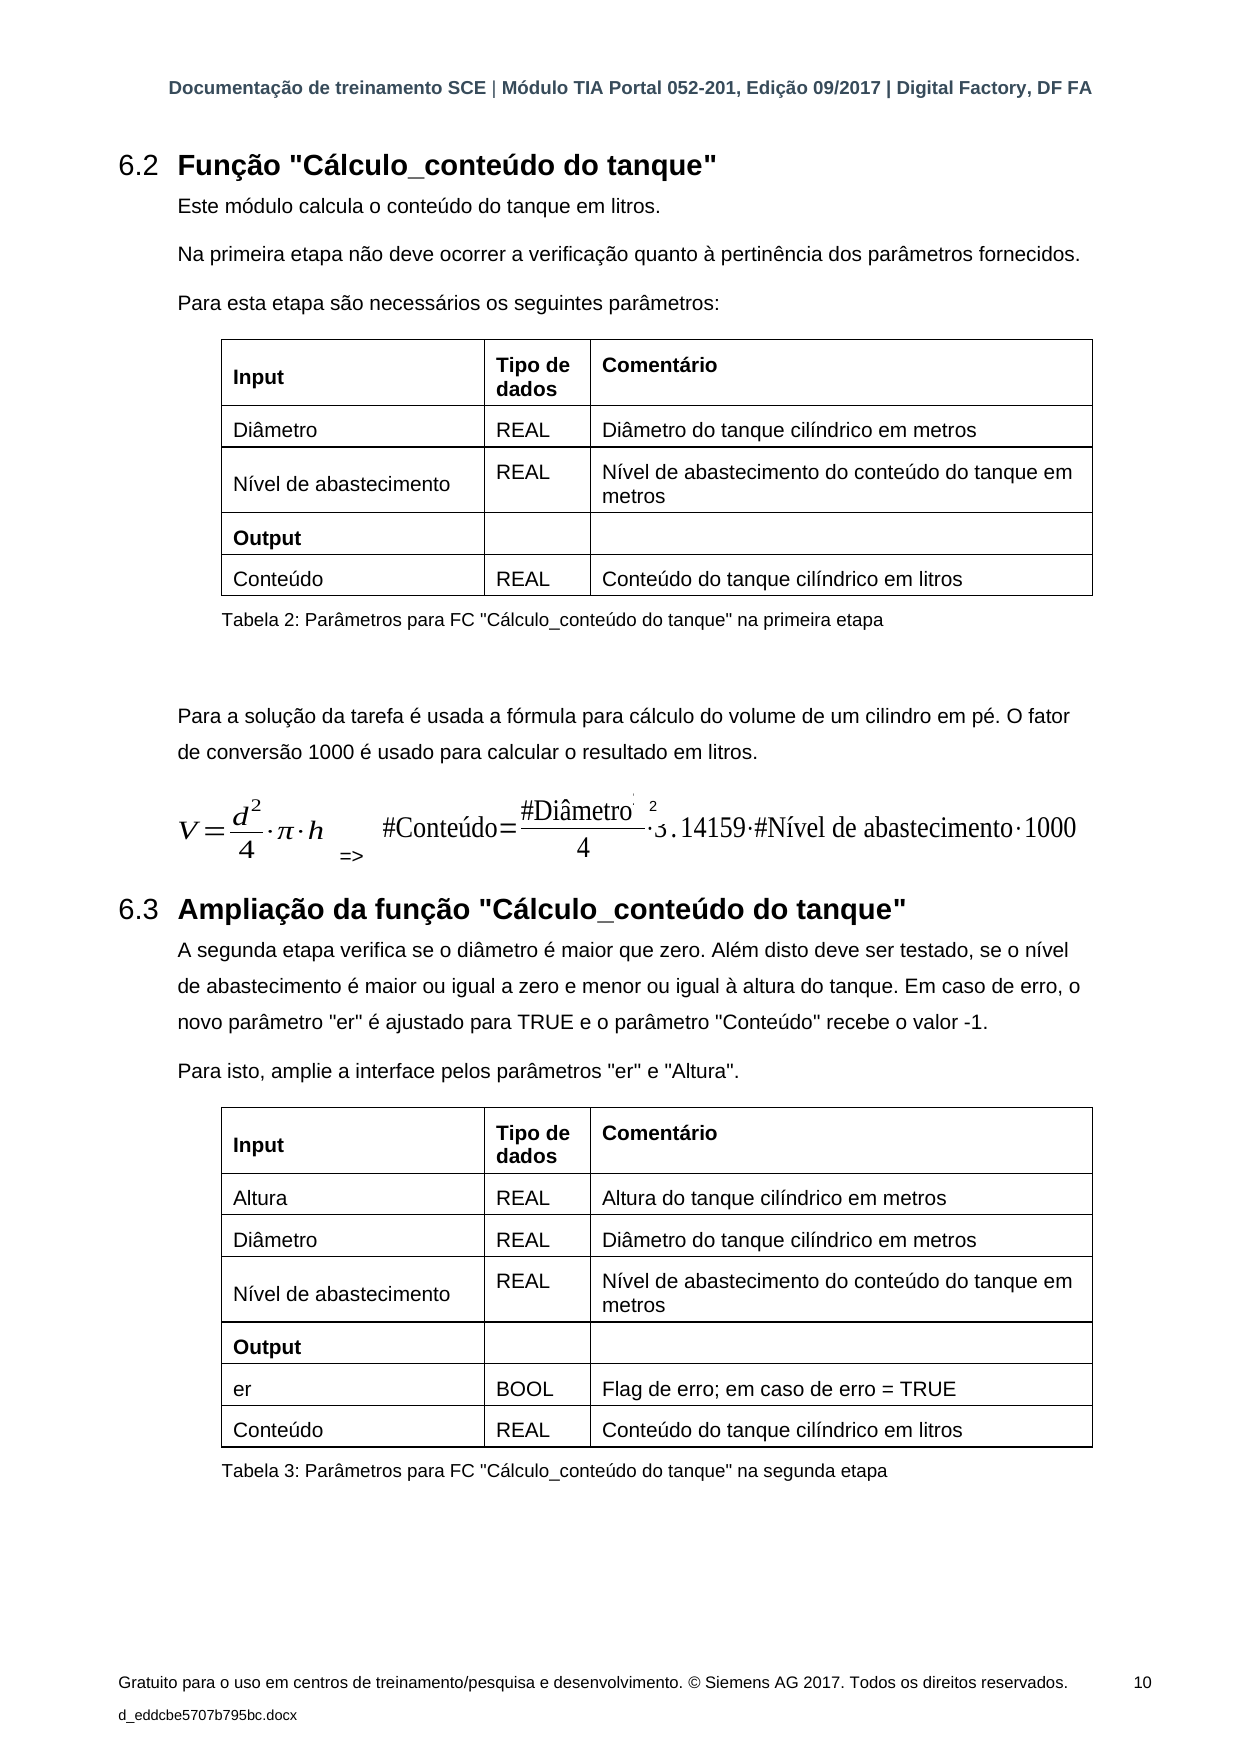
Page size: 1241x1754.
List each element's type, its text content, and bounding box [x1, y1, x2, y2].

text Função "Cálculo_conteúdo do tanque" [118, 148, 1092, 181]
table_cell REAL [485, 1257, 590, 1321]
table_cell REAL [485, 1174, 590, 1214]
table_cell Altura [222, 1174, 484, 1214]
text Para esta etapa são necessários os seguintes parâmetros: [118, 291, 1092, 314]
table_header Comentário [591, 340, 1092, 405]
text Tabela 2: Parâmetros para FC "Cálculo_conteúdo do tanque" na primeira etapa [221, 609, 1092, 630]
table_cell REAL [485, 406, 590, 446]
table_cell Altura do tanque cilíndrico em metros [591, 1174, 1092, 1214]
table_cell BOOL [485, 1364, 590, 1405]
table_cell Flag de erro; em caso de erro = TRUE [591, 1364, 1092, 1405]
table_cell Diâmetro do tanque cilíndrico em metros [591, 1215, 1092, 1256]
table_cell Diâmetro do tanque cilíndrico em metros [591, 406, 1092, 446]
text Tabela 3: Parâmetros para FC "Cálculo_conteúdo do tanque" na segunda etapa [221, 1460, 1092, 1482]
table_cell Output [222, 1323, 484, 1363]
table_cell Conteúdo [222, 555, 484, 595]
table_cell REAL [485, 1406, 590, 1446]
table_cell Conteúdo [222, 1406, 484, 1446]
table_cell [485, 1323, 590, 1363]
table_cell er [222, 1364, 484, 1405]
text Na primeira etapa não deve ocorrer a verificação quanto à pertinência dos parâmetros fornecidos. [177, 242, 1092, 266]
table_header Input [222, 1108, 484, 1172]
table_cell Output [222, 513, 484, 554]
table_cell REAL [485, 555, 590, 595]
table_cell REAL [485, 448, 590, 512]
table_cell Nível de abastecimento [222, 448, 484, 512]
table_cell [485, 513, 590, 554]
table_cell Diâmetro [222, 406, 484, 446]
table_cell Nível de abastecimento do conteúdo do tanque em metros [591, 448, 1092, 512]
table_cell [591, 1323, 1092, 1363]
text Ampliação da função "Cálculo_conteúdo do tanque" [118, 892, 1092, 926]
table_cell [591, 513, 1092, 554]
text Para a solução da tarefa é usada a fórmula para cálculo do volume de um cilindro em pé. O fator de conversão 1000 é usado para calcular o resultado em litros. [177, 704, 1092, 764]
table_cell Nível de abastecimento do conteúdo do tanque em metros [591, 1257, 1092, 1321]
table_cell Diâmetro [222, 1215, 484, 1256]
text A segunda etapa verifica se o diâmetro é maior que zero. Além disto deve ser testado, se o nível de abastecimento é maior ou igual a zero e menor ou igual à altura do tanque. Em caso de erro, o novo parâmetro "er" é ajustado para TRUE e o parâmetro "Conteúdo" recebe o valor -1. [177, 938, 1092, 1034]
table_header Input [222, 340, 484, 405]
table_header Tipo de dados [485, 340, 590, 405]
text Este módulo calcula o conteúdo do tanque em litros. [177, 194, 1092, 218]
table_header Tipo de dados [485, 1108, 590, 1172]
table_cell Conteúdo do tanque cilíndrico em litros [591, 555, 1092, 595]
table_cell Conteúdo do tanque cilíndrico em litros [591, 1406, 1092, 1446]
text => [177, 788, 1092, 868]
table_cell Nível de abastecimento [222, 1257, 484, 1321]
table_header Comentário [591, 1108, 1092, 1172]
table_cell REAL [485, 1215, 590, 1256]
text Para isto, amplie a interface pelos parâmetros "er" e "Altura". [177, 1058, 1092, 1082]
